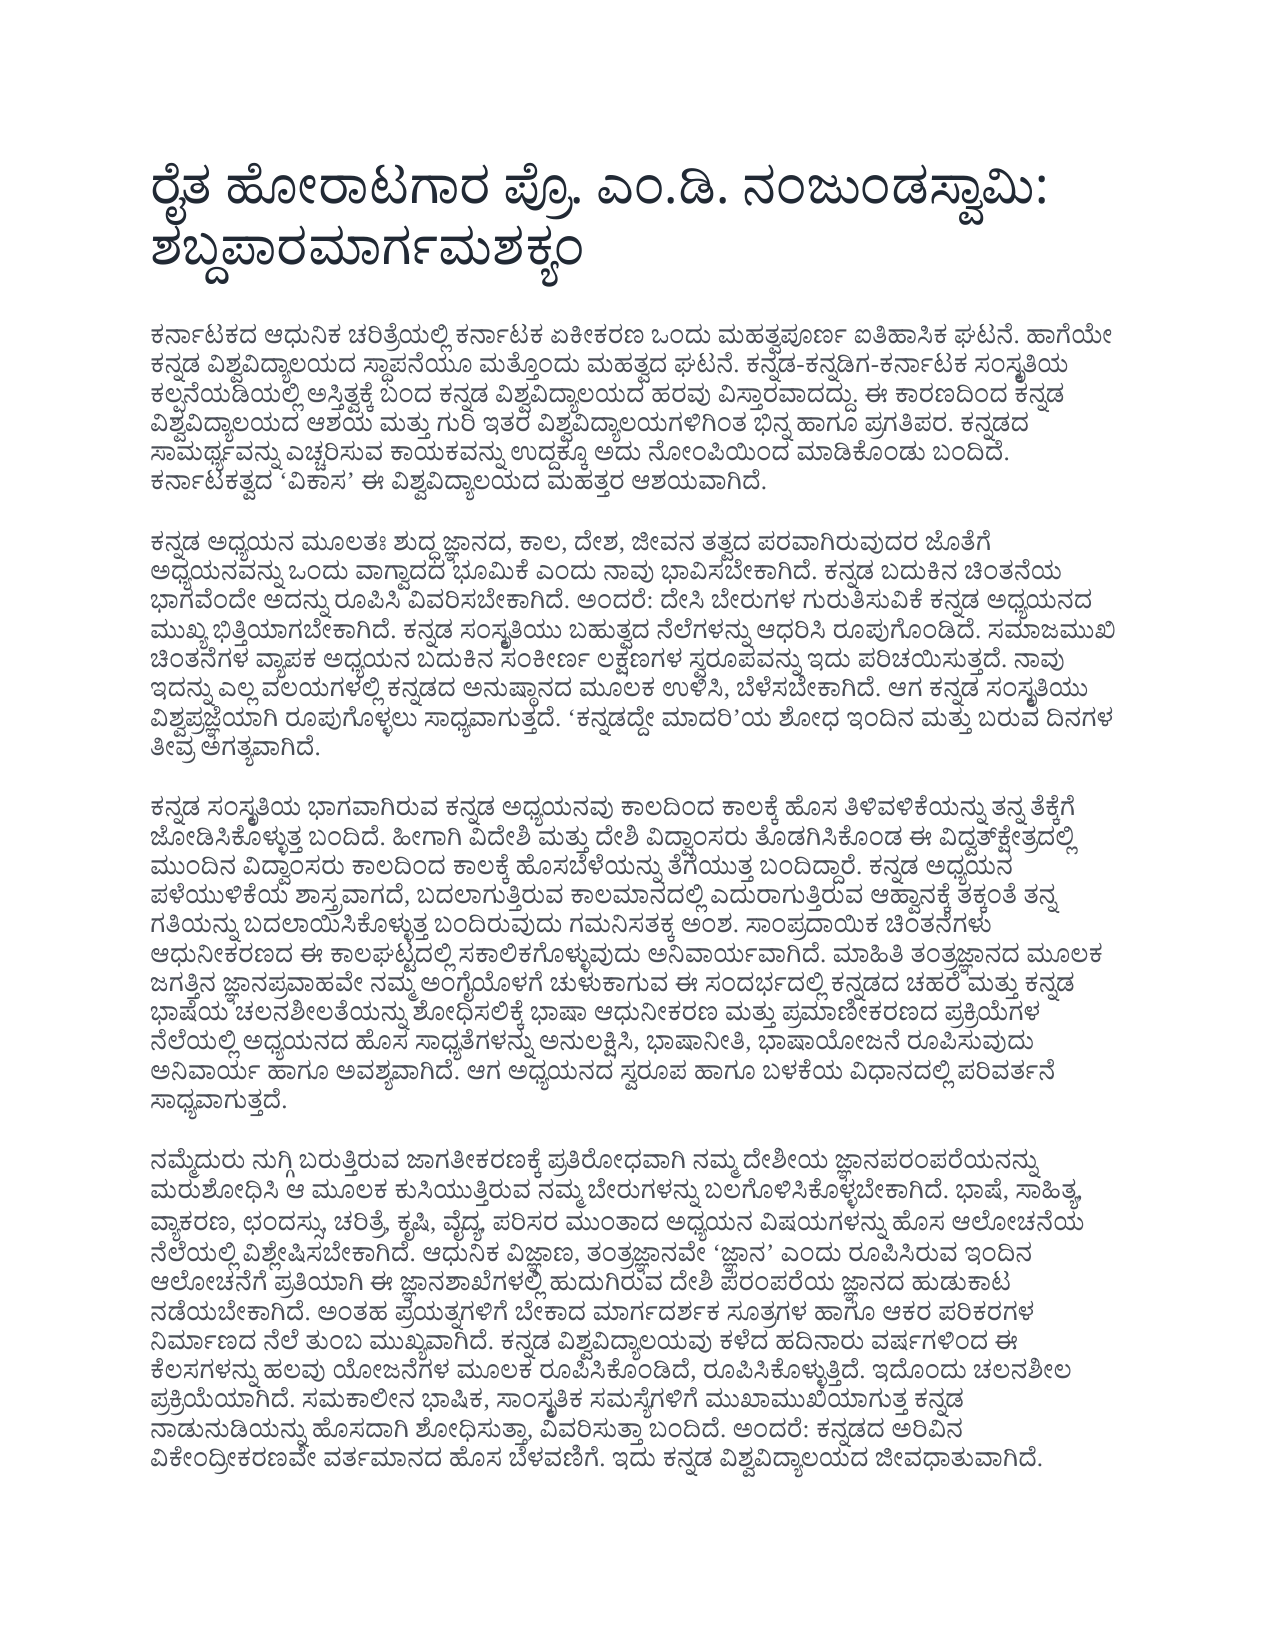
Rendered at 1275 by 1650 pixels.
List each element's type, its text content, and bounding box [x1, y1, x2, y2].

text ರೈತ ಹೋರಾಟಗಾರ ಪ್ರೊ. ಎಂ.ಡಿ. ನಂಜುಂಡಸ್ವಾಮಿ: ಶಬ್ದಪಾರಮಾರ್ಗಮಶಕ್ಯಂ [150, 150, 1125, 276]
text ಕನ್ನಡ ಅಧ್ಯಯನ ಮೂಲತಃ ಶುದ್ಧ ಜ್ಞಾನದ, ಕಾಲ, ದೇಶ, ಜೀವನ ತತ್ವದ ಪರವಾಗಿರುವುದರ ಜೊತೆಗೆ ಅಧ್ಯಯನವನ್ನು ಒಂದು ವಾಗ್ವಾದದ ಭೂಮಿಕೆ ಎಂದು ನಾವು ಭಾವಿಸಬೇಕಾಗಿದೆ. ಕನ್ನಡ ಬದುಕಿನ ಚಿಂತನೆಯ ಭಾಗವೆಂದೇ ಅದನ್ನು ರೂಪಿಸಿ ವಿವರಿಸಬೇಕಾಗಿದೆ. ಅಂದರೆ: ದೇಸಿ ಬೇರುಗಳ ಗುರುತಿಸುವಿಕೆ ಕನ್ನಡ ಅಧ್ಯಯನದ ಮುಖ್ಯ ಭಿತ್ತಿಯಾಗಬೇಕಾಗಿದೆ. ಕನ್ನಡ ಸಂಸ್ಕೃತಿಯು ಬಹುತ್ವದ ನೆಲೆಗಳನ್ನು ಆಧರಿಸಿ ರೂಪುಗೊಂಡಿದೆ. ಸಮಾಜಮುಖಿ ಚಿಂತನೆಗಳ ವ್ಯಾಪಕ ಅಧ್ಯಯನ ಬದುಕಿನ ಸಂಕೀರ್ಣ ಲಕ್ಷಣಗಳ ಸ್ವರೂಪವನ್ನು ಇದು ಪರಿಚಯಿಸುತ್ತದೆ. ನಾವು ಇದನ್ನು ಎಲ್ಲ ವಲಯಗಳಲ್ಲಿ ಕನ್ನಡದ ಅನುಷ್ಠಾನದ ಮೂಲಕ ಉಳಿಸಿ, ಬೆಳೆಸಬೇಕಾಗಿದೆ. ಆಗ ಕನ್ನಡ ಸಂಸ್ಕೃತಿಯು ವಿಶ್ವಪ್ರಜ್ಞೆಯಾಗಿ ರೂಪುಗೊಳ್ಳಲು ಸಾಧ್ಯವಾಗುತ್ತದೆ. ‘ಕನ್ನಡದ್ದೇ ಮಾದರಿ’ಯ ಶೋಧ ಇಂದಿನ ಮತ್ತು ಬರುವ ದಿನಗಳ ತೀವ್ರ ಅಗತ್ಯವಾಗಿದೆ. [150, 527, 1125, 761]
text ಕನ್ನಡ ಸಂಸ್ಕೃತಿಯ ಭಾಗವಾಗಿರುವ ಕನ್ನಡ ಅಧ್ಯಯನವು ಕಾಲದಿಂದ ಕಾಲಕ್ಕೆ ಹೊಸ ತಿಳಿವಳಿಕೆಯನ್ನು ತನ್ನ ತೆಕ್ಕೆಗೆ ಜೋಡಿಸಿಕೊಳ್ಳುತ್ತ ಬಂದಿದೆ. ಹೀಗಾಗಿ ವಿದೇಶಿ ಮತ್ತು ದೇಶಿ ವಿದ್ವಾಂಸರು ತೊಡಗಿಸಿಕೊಂಡ ಈ ವಿದ್ವತ್‌ಕ್ಷೇತ್ರದಲ್ಲಿ ಮುಂದಿನ ವಿದ್ವಾಂಸರು ಕಾಲದಿಂದ ಕಾಲಕ್ಕೆ ಹೊಸಬೆಳೆಯನ್ನು ತೆಗೆಯುತ್ತ ಬಂದಿದ್ದಾರೆ. ಕನ್ನಡ ಅಧ್ಯಯನ ಪಳೆಯುಳಿಕೆಯ ಶಾಸ್ತ್ರವಾಗದೆ, ಬದಲಾಗುತ್ತಿರುವ ಕಾಲಮಾನದಲ್ಲಿ ಎದುರಾಗುತ್ತಿರುವ ಆಹ್ವಾನಕ್ಕೆ ತಕ್ಕಂತೆ ತನ್ನ ಗತಿಯನ್ನು ಬದಲಾಯಿಸಿಕೊಳ್ಳುತ್ತ ಬಂದಿರುವುದು ಗಮನಿಸತಕ್ಕ ಅಂಶ. ಸಾಂಪ್ರದಾಯಿಕ ಚಿಂತನೆಗಳು ಆಧುನೀಕರಣದ ಈ ಕಾಲಘಟ್ಟದಲ್ಲಿ ಸಕಾಲಿಕಗೊಳ್ಳುವುದು ಅನಿವಾರ್ಯವಾಗಿದೆ. ಮಾಹಿತಿ ತಂತ್ರಜ್ಞಾನದ ಮೂಲಕ ಜಗತ್ತಿನ ಜ್ಞಾನಪ್ರವಾಹವೇ ನಮ್ಮ ಅಂಗೈಯೊಳಗೆ ಚುಳುಕಾಗುವ ಈ ಸಂದರ್ಭದಲ್ಲಿ ಕನ್ನಡದ ಚಹರೆ ಮತ್ತು ಕನ್ನಡ ಭಾಷೆಯ ಚಲನಶೀಲತೆಯನ್ನು ಶೋಧಿಸಲಿಕ್ಕೆ ಭಾಷಾ ಆಧುನೀಕರಣ ಮತ್ತು ಪ್ರಮಾಣೀಕರಣದ ಪ್ರಕ್ರಿಯೆಗಳ ನೆಲೆಯಲ್ಲಿ ಅಧ್ಯಯನದ ಹೊಸ ಸಾಧ್ಯತೆಗಳನ್ನು ಅನುಲಕ್ಷಿಸಿ, ಭಾಷಾನೀತಿ, ಭಾಷಾಯೋಜನೆ ರೂಪಿಸುವುದು ಅನಿವಾರ್ಯ ಹಾಗೂ ಅವಶ್ಯವಾಗಿದೆ. ಆಗ ಅಧ್ಯಯನದ ಸ್ವರೂಪ ಹಾಗೂ ಬಳಕೆಯ ವಿಧಾನದಲ್ಲಿ ಪರಿವರ್ತನೆ ಸಾಧ್ಯವಾಗುತ್ತದೆ. [150, 792, 1125, 1114]
text ಕರ್ನಾಟಕದ ಆಧುನಿಕ ಚರಿತ್ರೆಯಲ್ಲಿ ಕರ್ನಾಟಕ ಏಕೀಕರಣ ಒಂದು ಮಹತ್ವಪೂರ್ಣ ಐತಿಹಾಸಿಕ ಘಟನೆ. ಹಾಗೆಯೇ ಕನ್ನಡ ವಿಶ್ವವಿದ್ಯಾಲಯದ ಸ್ಥಾಪನೆಯೂ ಮತ್ತೊಂದು ಮಹತ್ವದ ಘಟನೆ. ಕನ್ನಡ-ಕನ್ನಡಿಗ-ಕರ್ನಾಟಕ ಸಂಸ್ಕೃತಿಯ ಕಲ್ಪನೆಯಡಿಯಲ್ಲಿ ಅಸ್ತಿತ್ವಕ್ಕೆ ಬಂದ ಕನ್ನಡ ವಿಶ್ವವಿದ್ಯಾಲಯದ ಹರವು ವಿಸ್ತಾರವಾದದ್ದು. ಈ ಕಾರಣದಿಂದ ಕನ್ನಡ ವಿಶ್ವವಿದ್ಯಾಲಯದ ಆಶಯ ಮತ್ತು ಗುರಿ ಇತರ ವಿಶ್ವವಿದ್ಯಾಲಯಗಳಿಗಿಂತ ಭಿನ್ನ ಹಾಗೂ ಪ್ರಗತಿಪರ. ಕನ್ನಡದ ಸಾಮರ್ಥ್ಯವನ್ನು ಎಚ್ಚರಿಸುವ ಕಾಯಕವನ್ನು ಉದ್ದಕ್ಕೂ ಅದು ನೋಂಪಿಯಿಂದ ಮಾಡಿಕೊಂಡು ಬಂದಿದೆ. ಕರ್ನಾಟಕತ್ವದ ‘ವಿಕಾಸ’ ಈ ವಿಶ್ವವಿದ್ಯಾಲಯದ ಮಹತ್ತರ ಆಶಯವಾಗಿದೆ. [150, 320, 1125, 496]
text ನಮ್ಮೆದುರು ನುಗ್ಗಿ ಬರುತ್ತಿರುವ ಜಾಗತೀಕರಣಕ್ಕೆ ಪ್ರತಿರೋಧವಾಗಿ ನಮ್ಮ ದೇಶೀಯ ಜ್ಞಾನಪರಂಪರೆಯನನ್ನು ಮರುಶೋಧಿಸಿ ಆ ಮೂಲಕ ಕುಸಿಯುತ್ತಿರುವ ನಮ್ಮ ಬೇರುಗಳನ್ನು ಬಲಗೊಳಿಸಿಕೊಳ್ಳಬೇಕಾಗಿದೆ. ಭಾಷೆ, ಸಾಹಿತ್ಯ, ವ್ಯಾಕರಣ, ಛಂದಸ್ಸು, ಚರಿತ್ರೆ, ಕೃಷಿ, ವೈದ್ಯ, ಪರಿಸರ ಮುಂತಾದ ಅಧ್ಯಯನ ವಿಷಯಗಳನ್ನು ಹೊಸ ಆಲೋಚನೆಯ ನೆಲೆಯಲ್ಲಿ ವಿಶ್ಲೇಷಿಸಬೇಕಾಗಿದೆ. ಆಧುನಿಕ ವಿಜ್ಞಾಣ, ತಂತ್ರಜ್ಞಾನವೇ ‘ಜ್ಞಾನ’ ಎಂದು ರೂಪಿಸಿರುವ ಇಂದಿನ ಆಲೋಚನೆಗೆ ಪ್ರತಿಯಾಗಿ ಈ ಜ್ಞಾನಶಾಖೆಗಳಲ್ಲಿ ಹುದುಗಿರುವ ದೇಶಿ ಪರಂಪರೆಯ ಜ್ಞಾನದ ಹುಡುಕಾಟ ನಡೆಯಬೇಕಾಗಿದೆ. ಅಂತಹ ಪ್ರಯತ್ನಗಳಿಗೆ ಬೇಕಾದ ಮಾರ್ಗದರ್ಶಕ ಸೂತ್ರಗಳ ಹಾಗೂ ಆಕರ ಪರಿಕರಗಳ ನಿರ್ಮಾಣದ ನೆಲೆ ತುಂಬ ಮುಖ್ಯವಾಗಿದೆ. ಕನ್ನಡ ವಿಶ್ವವಿದ್ಯಾಲಯವು ಕಳೆದ ಹದಿನಾರು ವರ್ಷಗಳಿಂದ ಈ ಕೆಲಸಗಳನ್ನು ಹಲವು ಯೋಜನೆಗಳ ಮೂಲಕ ರೂಪಿಸಿಕೊಂಡಿದೆ, ರೂಪಿಸಿಕೊಳ್ಳುತ್ತಿದೆ. ಇದೊಂದು ಚಲನಶೀಲ ಪ್ರಕ್ರಿಯೆಯಾಗಿದೆ. ಸಮಕಾಲೀನ ಭಾಷಿಕ, ಸಾಂಸ್ಕೃತಿಕ ಸಮಸ್ಯೆಗಳಿಗೆ ಮುಖಾಮುಖಿಯಾಗುತ್ತ ಕನ್ನಡ ನಾಡುನುಡಿಯನ್ನು ಹೊಸದಾಗಿ ಶೋಧಿಸುತ್ತಾ, ವಿವರಿಸುತ್ತಾ ಬಂದಿದೆ. ಅಂದರೆ: ಕನ್ನಡದ ಅರಿವಿನ ವಿಕೇಂದ್ರೀಕರಣವೇ ವರ್ತಮಾನದ ಹೊಸ ಬೆಳವಣಿಗೆ. ಇದು ಕನ್ನಡ ವಿಶ್ವವಿದ್ಯಾಲಯದ ಜೀವಧಾತುವಾಗಿದೆ. [150, 1146, 1125, 1472]
